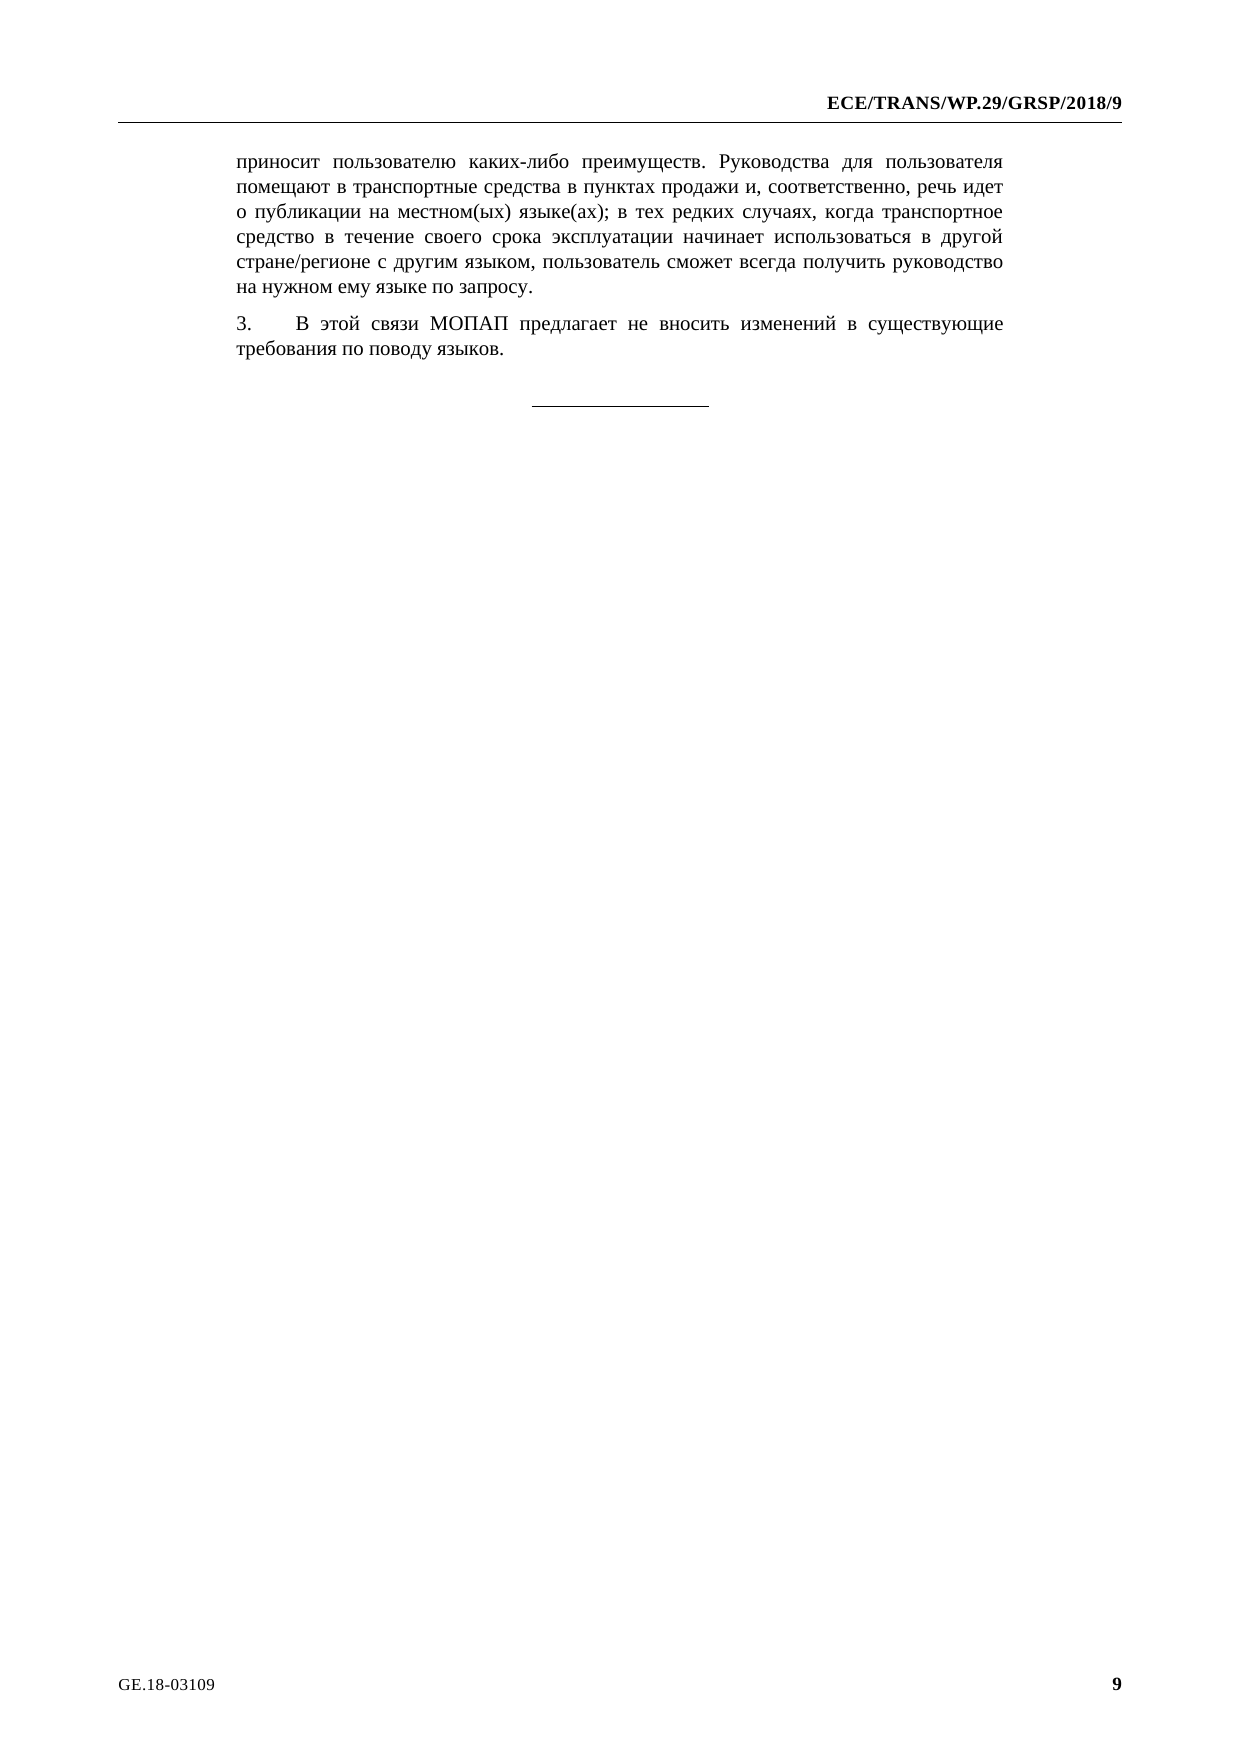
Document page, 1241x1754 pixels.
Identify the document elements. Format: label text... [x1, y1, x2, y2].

text 3. В этой связи МОПАП предлагает не вносить изменений в существующие требования по поводу языков. [236, 310, 1004, 360]
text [236, 148, 1004, 298]
